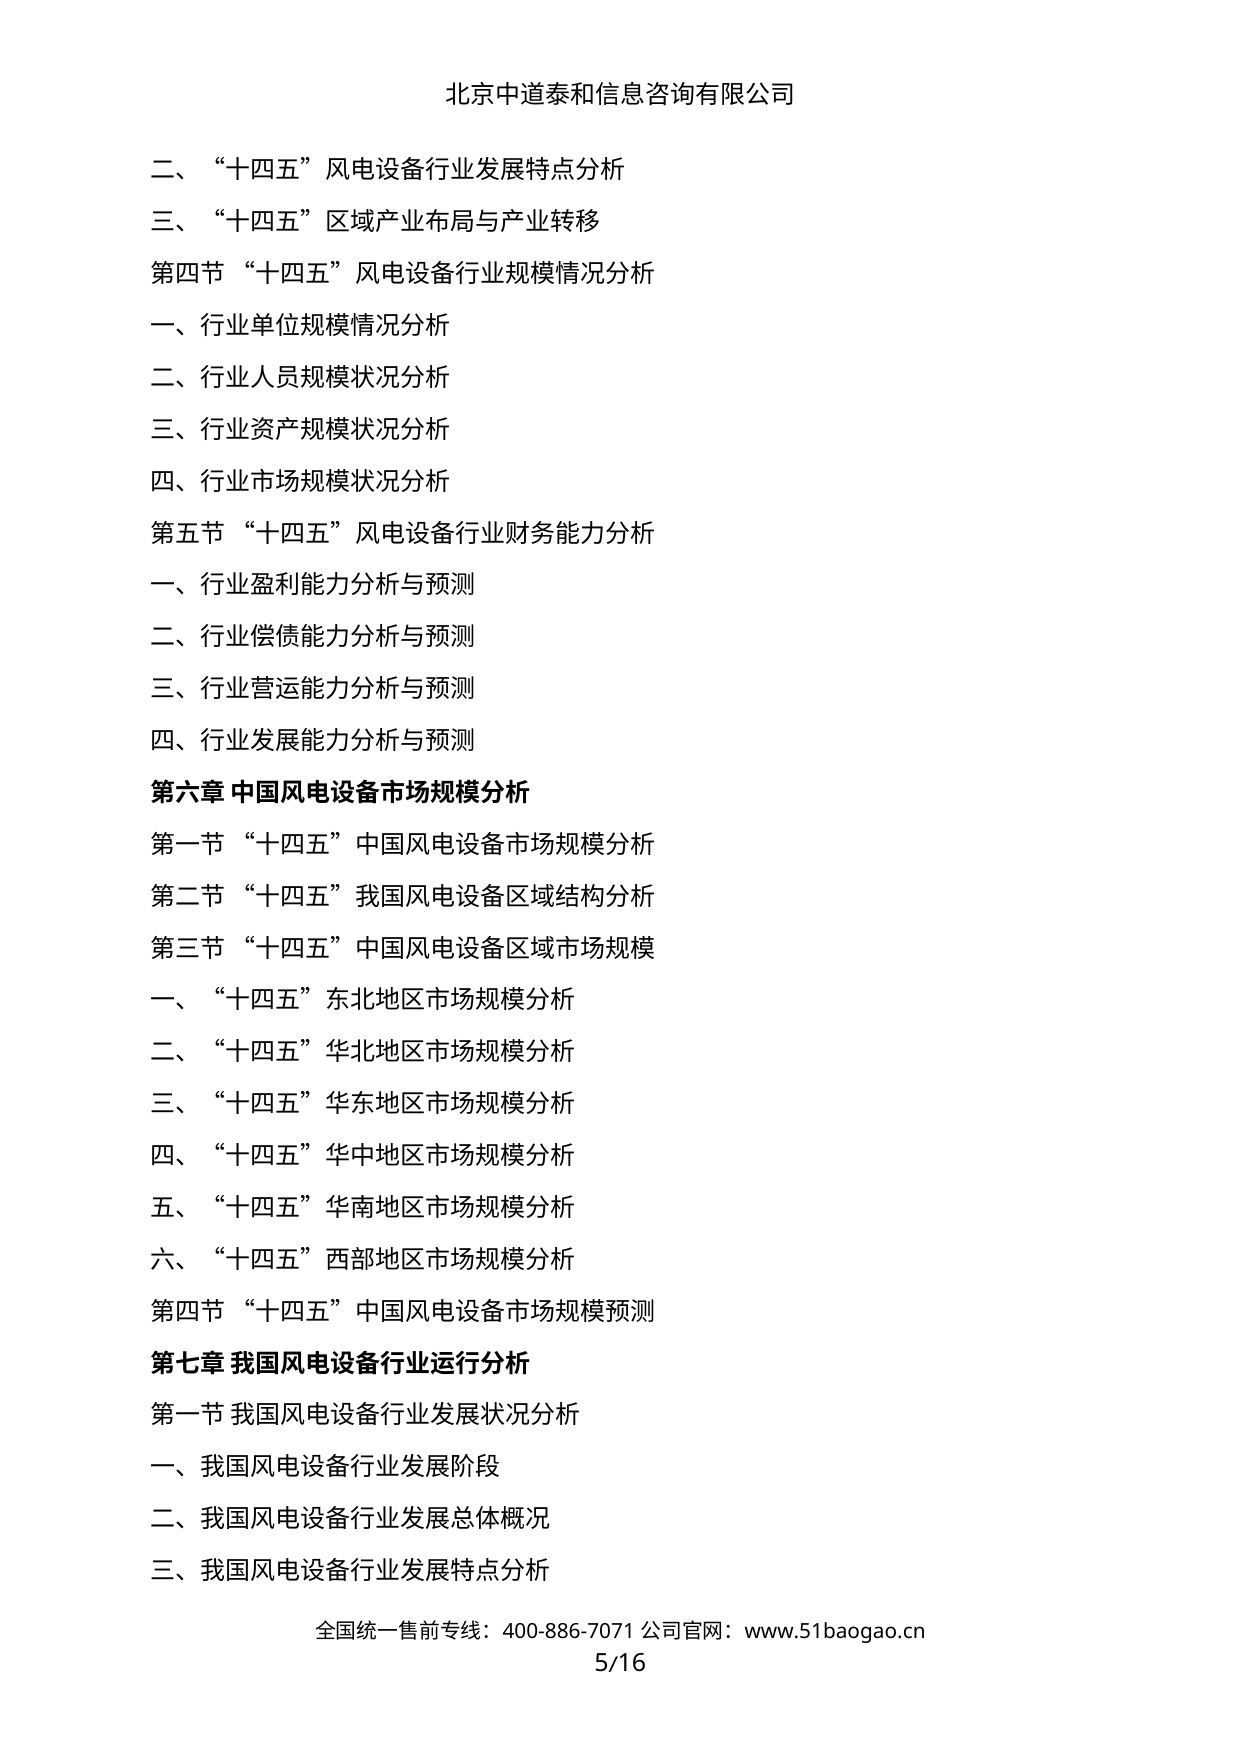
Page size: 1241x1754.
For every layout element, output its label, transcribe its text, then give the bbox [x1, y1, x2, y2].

text 第一节 “十四五”中国风电设备市场规模分析 [150, 824, 1090, 861]
text 三、我国风电设备行业发展特点分析 [150, 1551, 1090, 1587]
text 一、行业盈利能力分析与预测 [150, 565, 1090, 601]
text 第七章 我国风电设备行业运行分析 [150, 1343, 1090, 1379]
text 二、“十四五”华北地区市场规模分析 [150, 1032, 1090, 1068]
text 二、“十四五”风电设备行业发展特点分析 [150, 150, 1090, 186]
text 二、行业偿债能力分析与预测 [150, 617, 1090, 653]
text 四、行业市场规模状况分析 [150, 461, 1090, 497]
text 第六章 中国风电设备市场规模分析 [150, 772, 1090, 809]
text 第二节 “十四五”我国风电设备区域结构分析 [150, 876, 1090, 912]
text 三、行业营运能力分析与预测 [150, 669, 1090, 705]
text 第一节 我国风电设备行业发展状况分析 [150, 1395, 1090, 1431]
text 三、“十四五”区域产业布局与产业转移 [150, 202, 1090, 238]
text 四、“十四五”华中地区市场规模分析 [150, 1136, 1090, 1172]
text 第四节 “十四五”中国风电设备市场规模预测 [150, 1291, 1090, 1327]
text 二、我国风电设备行业发展总体概况 [150, 1499, 1090, 1535]
text 一、“十四五”东北地区市场规模分析 [150, 980, 1090, 1016]
text 二、行业人员规模状况分析 [150, 357, 1090, 394]
text 第五节 “十四五”风电设备行业财务能力分析 [150, 513, 1090, 549]
text 第四节 “十四五”风电设备行业规模情况分析 [150, 254, 1090, 290]
text 一、我国风电设备行业发展阶段 [150, 1447, 1090, 1483]
text 一、行业单位规模情况分析 [150, 306, 1090, 342]
text 三、“十四五”华东地区市场规模分析 [150, 1084, 1090, 1120]
text 四、行业发展能力分析与预测 [150, 721, 1090, 757]
text 第三节 “十四五”中国风电设备区域市场规模 [150, 928, 1090, 964]
text 五、“十四五”华南地区市场规模分析 [150, 1187, 1090, 1224]
text 六、“十四五”西部地区市场规模分析 [150, 1239, 1090, 1276]
text 三、行业资产规模状况分析 [150, 409, 1090, 446]
